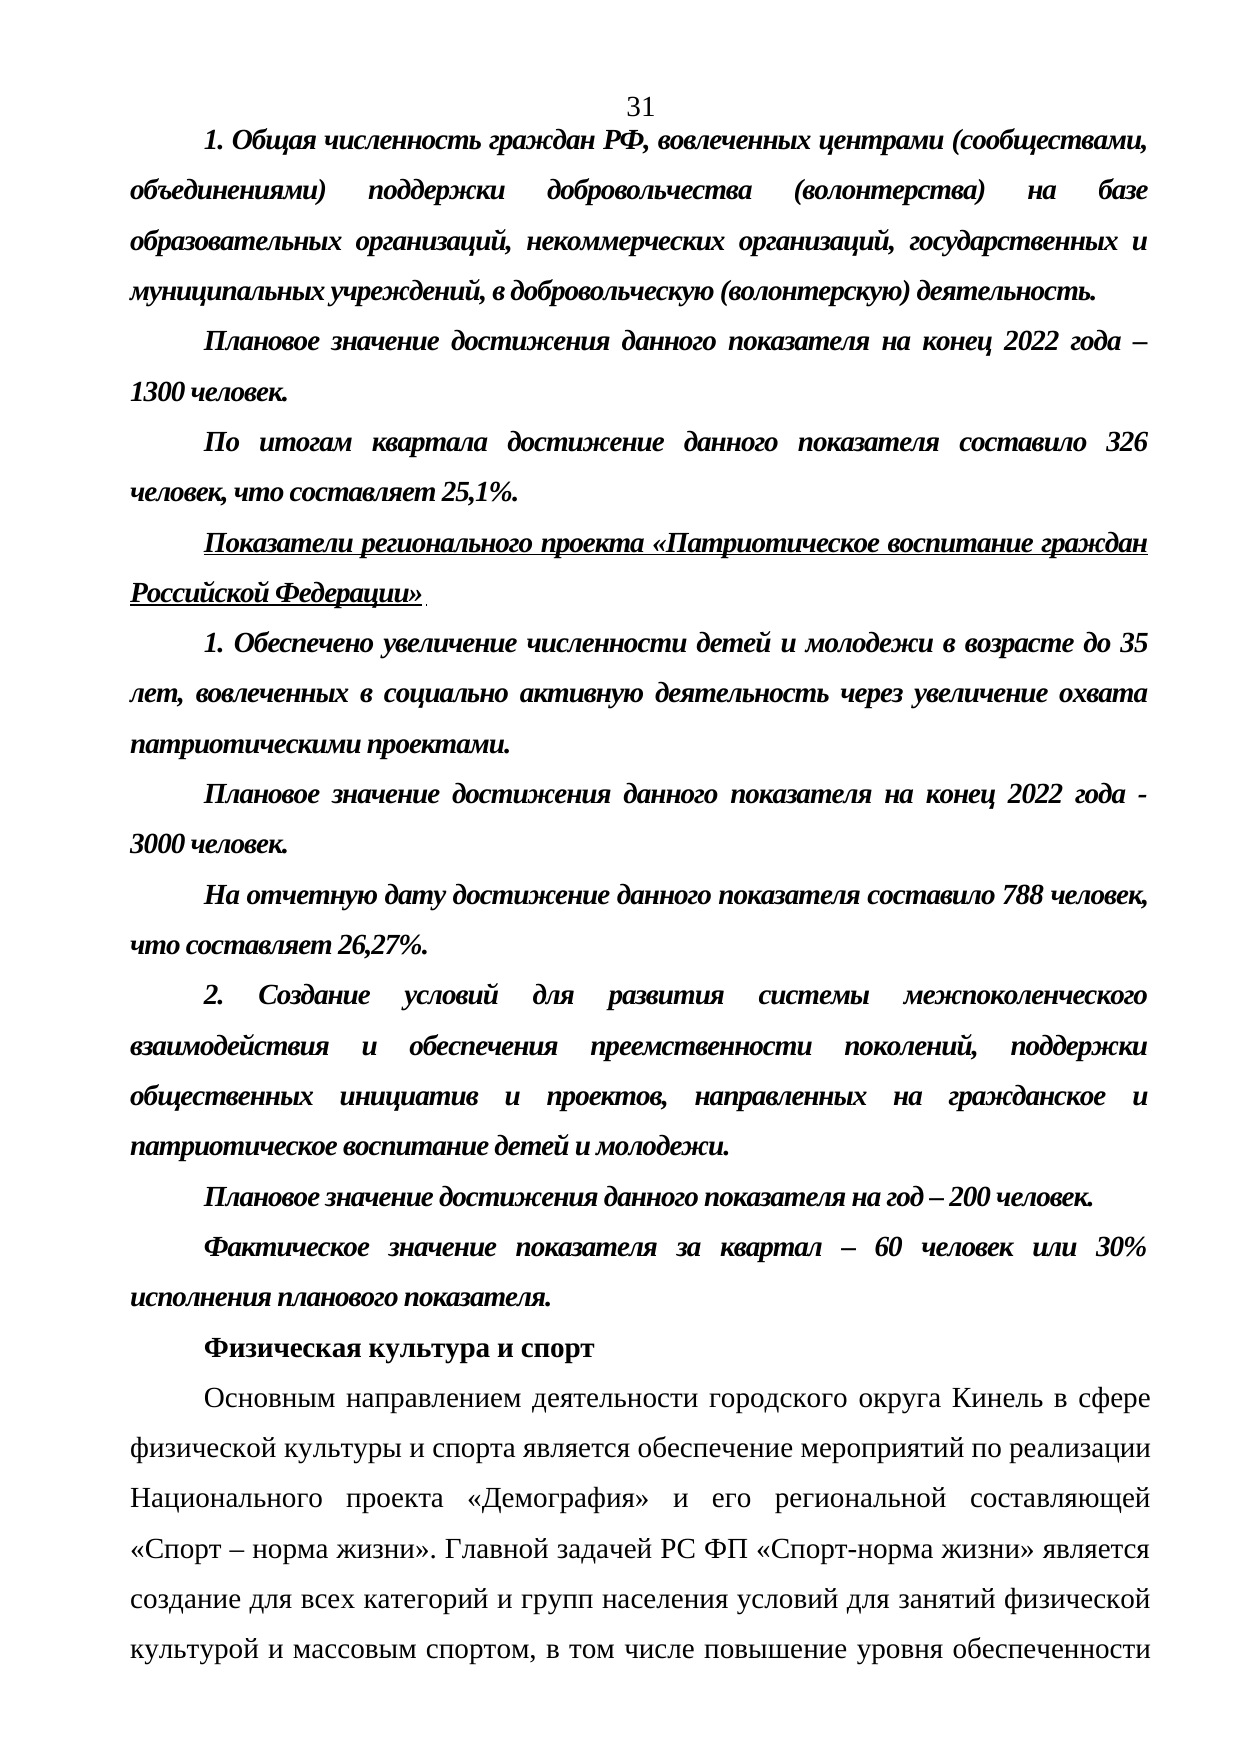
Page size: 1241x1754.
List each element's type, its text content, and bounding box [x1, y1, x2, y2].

text 1. Общая численность граждан РФ, вовлеченных центрами (сообществами, объединениями) поддержки добровольчества (волонтерства) на базе образовательных организаций, некоммерческих организаций, государственных и муниципальных учреждений, в добровольческую (волонтерскую) деятельность. [130, 122, 1152, 307]
text Плановое значение достижения данного показателя на год – 200 человек. [130, 1179, 1152, 1212]
text Показатели регионального проекта «Патриотическое воспитание граждан Российской Федерации» [130, 525, 1152, 608]
text На отчетную дату достижение данного показателя составило 788 человек, что составляет 26,27%. [130, 877, 1152, 961]
text 2. Создание условий для развития системы межпоколенческого взаимодействия и обеспечения преемственности поколений, поддержки общественных инициатив и проектов, направленных на гражданское и патриотическое воспитание детей и молодежи. [130, 977, 1152, 1162]
text По итогам квартала достижение данного показателя составило 326 человек, что составляет 25,1%. [130, 424, 1152, 508]
text 1. Обеспечено увеличение численности детей и молодежи в возрасте до 35 лет, вовлеченных в социально активную деятельность через увеличение охвата патриотическими проектами. [130, 625, 1152, 759]
text Физическая культура и спорт [130, 1330, 1152, 1363]
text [130, 1380, 1152, 1665]
text Плановое значение достижения данного показателя на конец 2022 года – 1300 человек. [130, 323, 1152, 407]
text Фактическое значение показателя за квартал – 60 человек или 30% исполнения планового показателя. [130, 1229, 1152, 1313]
text Плановое значение достижения данного показателя на конец 2022 года - 3000 человек. [130, 776, 1152, 860]
